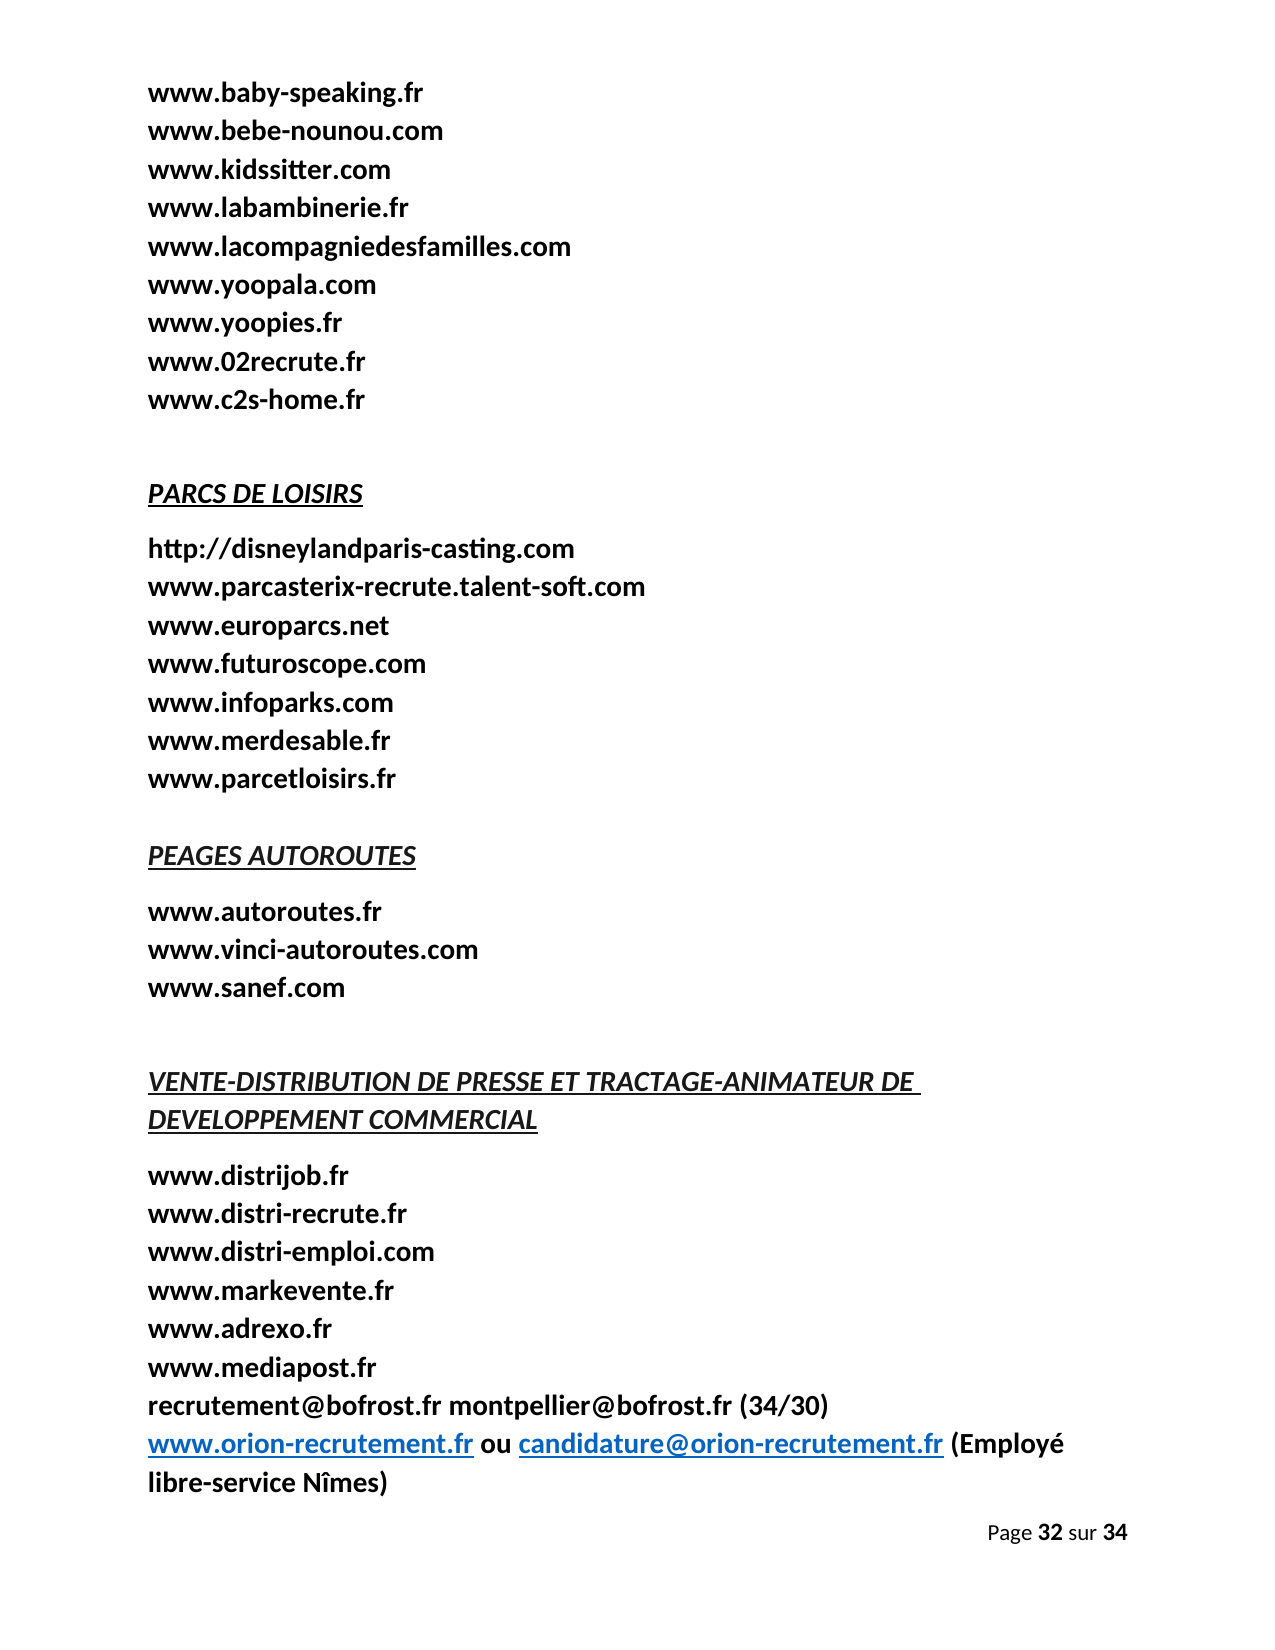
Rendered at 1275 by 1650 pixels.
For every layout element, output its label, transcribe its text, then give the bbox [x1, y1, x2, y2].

text www.sanef.com [148, 969, 1127, 1005]
text www.infoparks.com [148, 684, 1127, 719]
text www.merdesable.fr [148, 722, 1127, 758]
text www.lacompagniedesfamilles.com [148, 228, 1127, 263]
text www.bebe-nounou.com [148, 112, 1127, 148]
text VENTE-DISTRIBUTION DE PRESSE ET TRACTAGE-ANIMATEUR DE DEVELOPPEMENT COMMERCIAL [148, 1063, 1127, 1137]
text www.distri-recrute.fr [148, 1195, 1127, 1231]
text www.markevente.fr [148, 1272, 1127, 1307]
text www.yoopies.fr [148, 304, 1127, 340]
text www.mediapost.fr [148, 1349, 1127, 1384]
text www.baby-speaking.fr [148, 74, 1127, 109]
text www.labambinerie.fr [148, 189, 1127, 225]
text http://disneylandparis-casting.com [148, 530, 1127, 566]
text www.europarcs.net [148, 607, 1127, 642]
text www.adrexo.fr [148, 1310, 1127, 1346]
text www.orion-recrutement.fr ou candidature@orion-recrutement.fr (Employé libre-service Nîmes) [148, 1426, 1127, 1500]
text www.parcetloisirs.fr [148, 761, 1127, 796]
text www.futuroscope.com [148, 645, 1127, 681]
text www.kidssitter.com [148, 151, 1127, 186]
text www.c2s-home.fr [148, 381, 1127, 417]
text www.vinci-autoroutes.com [148, 931, 1127, 967]
text www.parcasterix-recrute.talent-soft.com [148, 568, 1127, 604]
text www.02recrute.fr [148, 343, 1127, 378]
text www.distri-emploi.com [148, 1233, 1127, 1269]
text www.yoopala.com [148, 266, 1127, 302]
text recrutement@bofrost.fr montpellier@bofrost.fr (34/30) [148, 1387, 1127, 1423]
text www.distrijob.fr [148, 1157, 1127, 1192]
text PARCS DE LOISIRS [148, 475, 1127, 511]
text PEAGES AUTOROUTES [148, 837, 1127, 873]
text www.autoroutes.fr [148, 893, 1127, 928]
